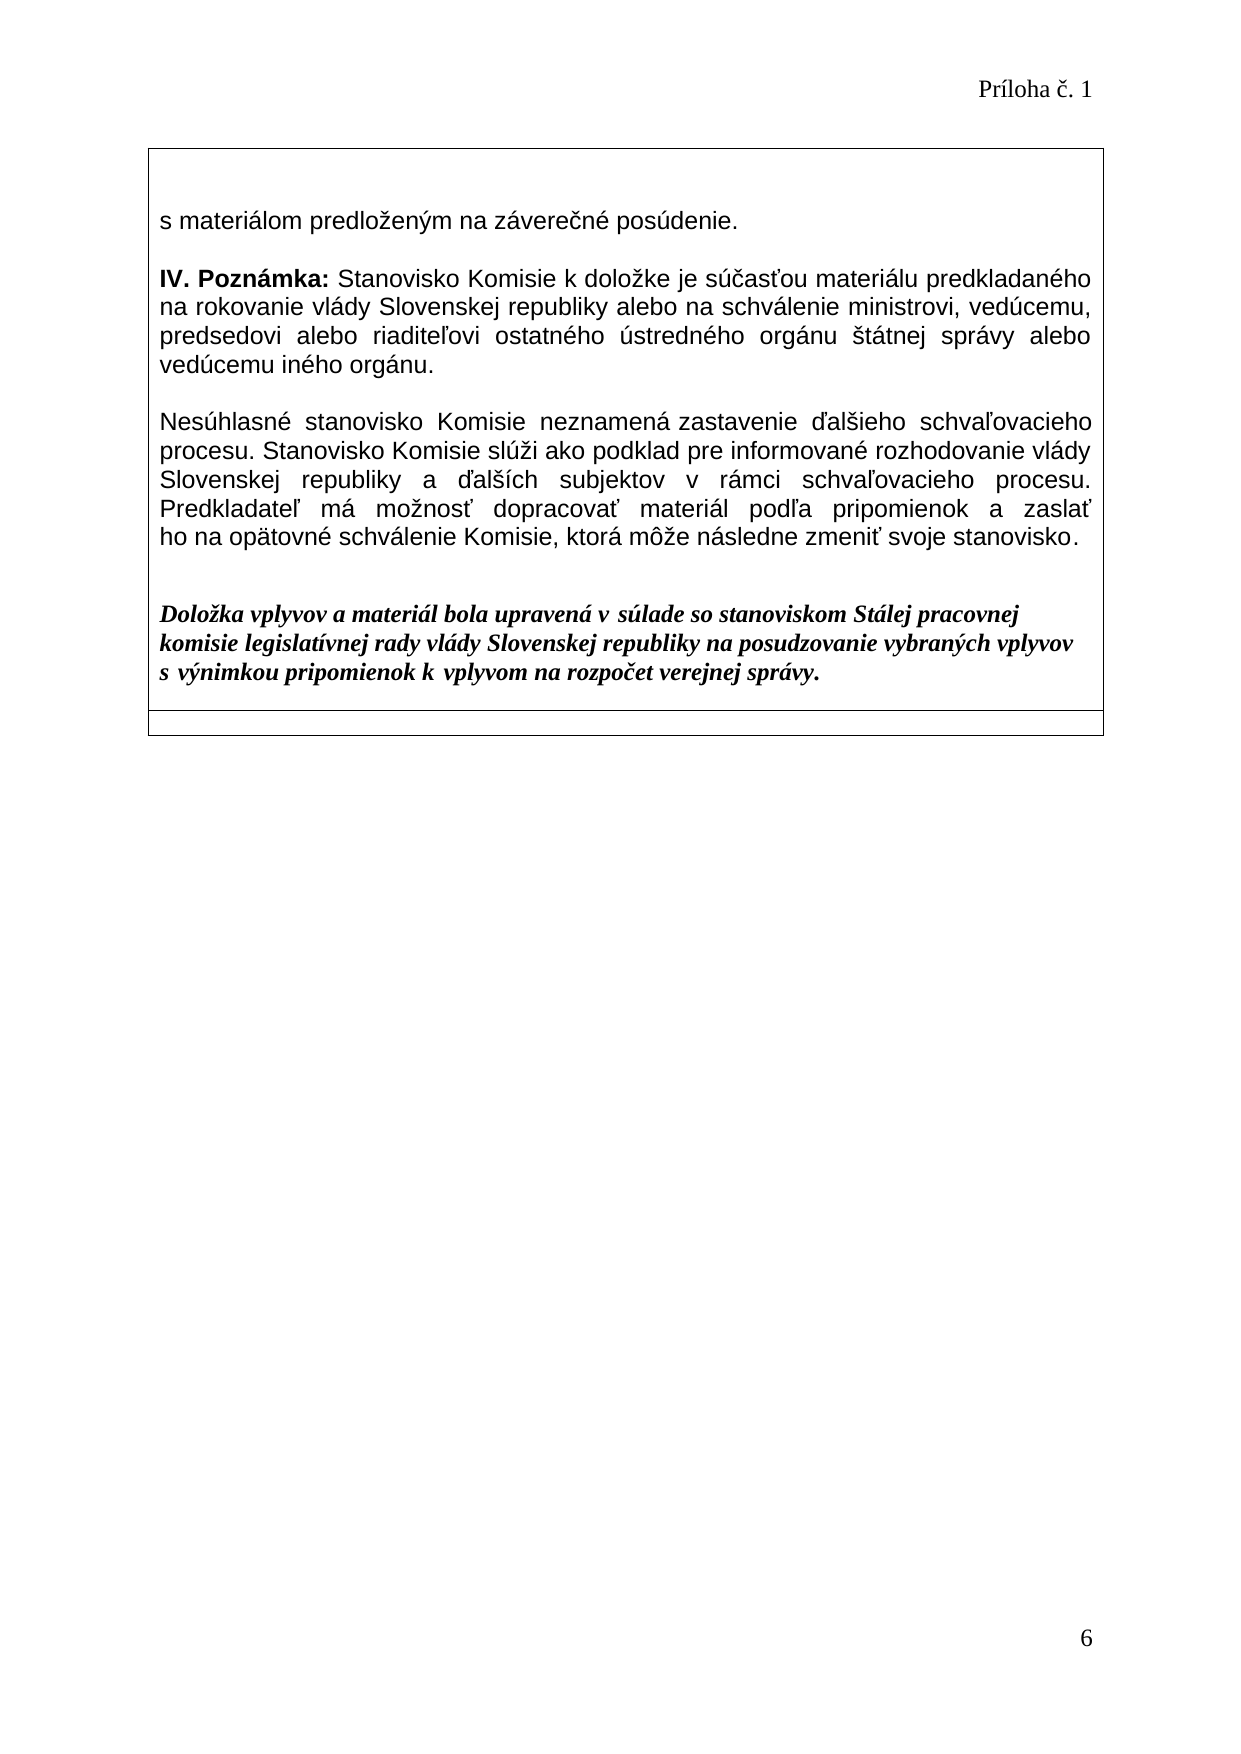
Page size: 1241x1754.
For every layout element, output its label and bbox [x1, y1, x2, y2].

table_cell [149, 149, 1103, 709]
table_cell [149, 711, 1103, 735]
